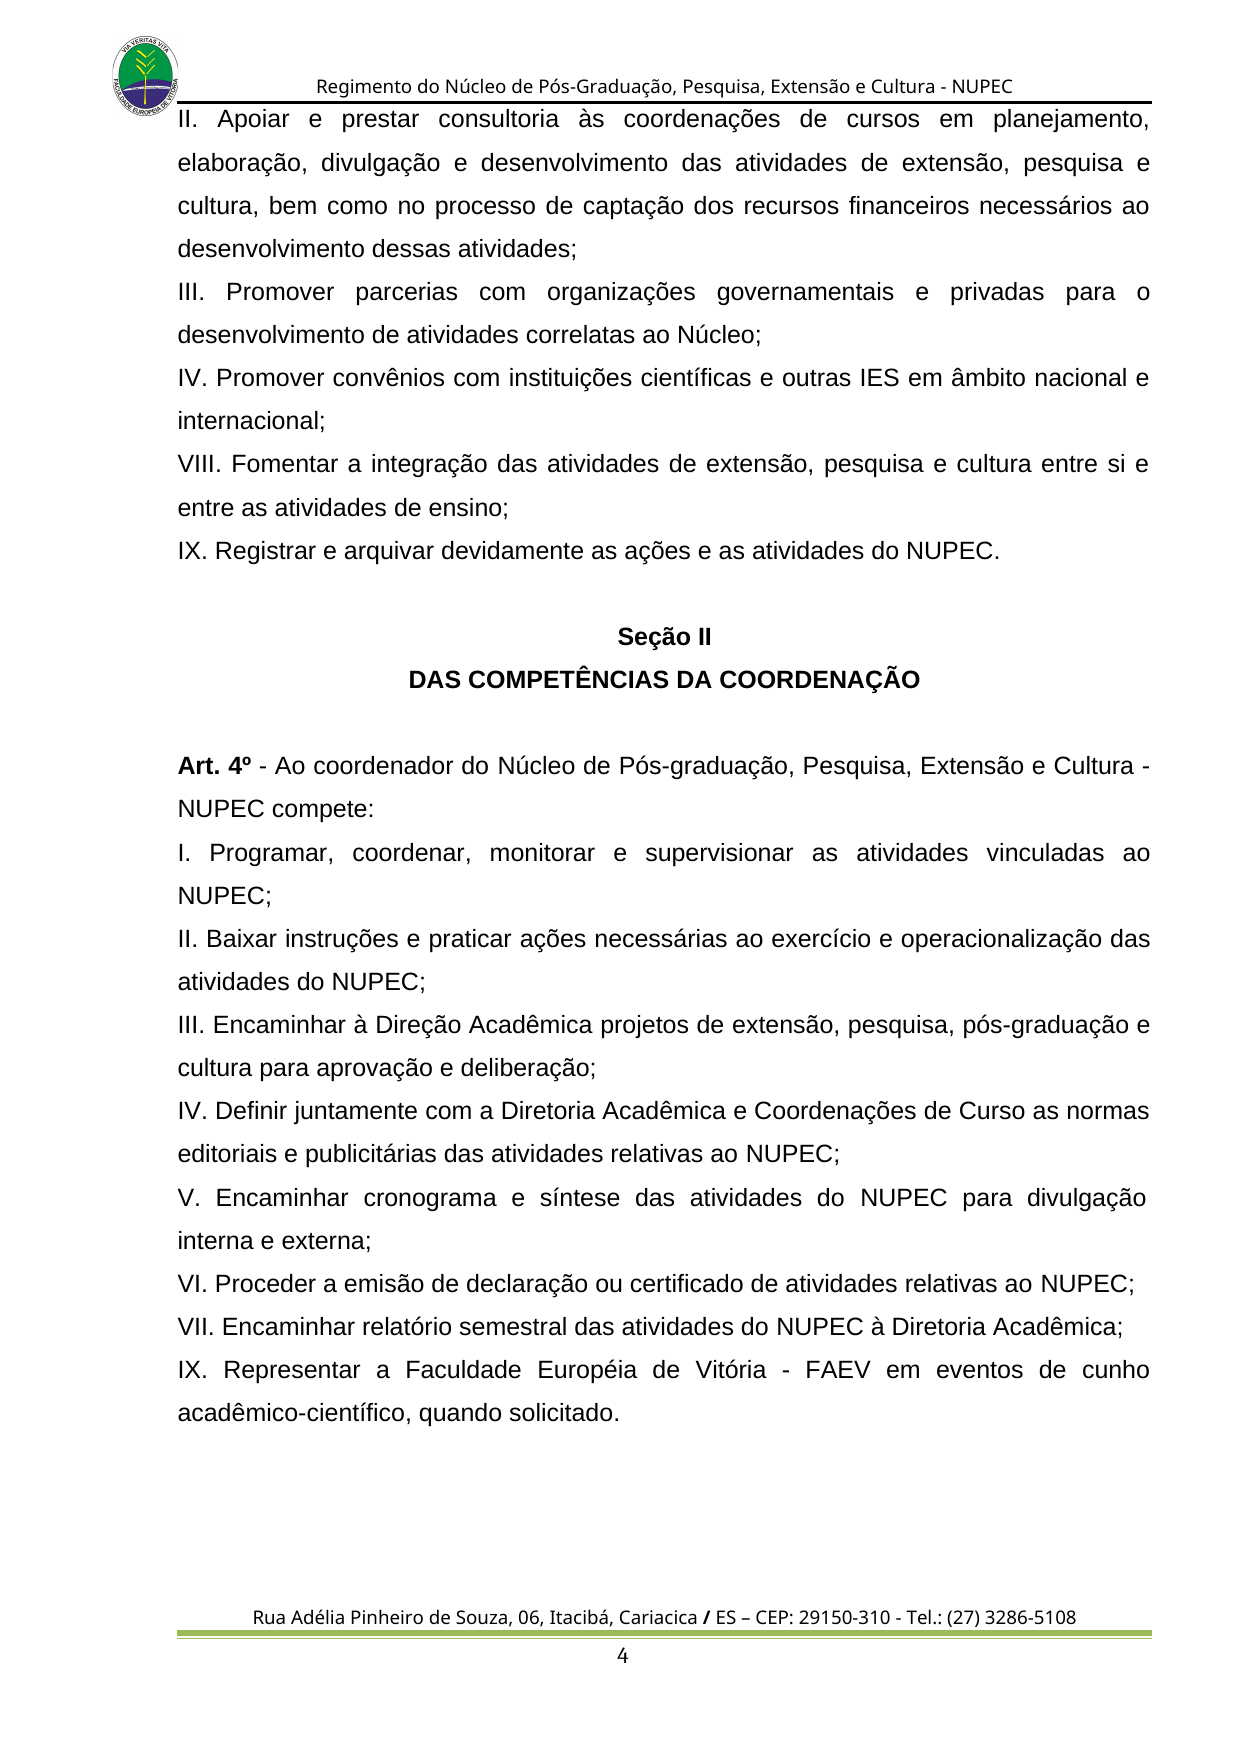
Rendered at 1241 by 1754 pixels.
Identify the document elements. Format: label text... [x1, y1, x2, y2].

text I. Programar, coordenar, monitorar e supervisionar as atividades vinculadas ao NUPEC; [177, 838, 1152, 909]
text DAS COMPETÊNCIAS DA COORDENAÇÃO [177, 665, 1152, 694]
picture [112, 36, 179, 116]
text IX. Representar a Faculdade Européia de Vitória - FAEV em eventos de cunho acadêmico-científico, quando solicitado. [177, 1355, 1152, 1427]
text III. Promover parcerias com organizações governamentais e privadas para o desenvolvimento de atividades correlatas ao Núcleo; [177, 277, 1152, 349]
text II. Baixar instruções e praticar ações necessárias ao exercício e operacionalização das atividades do NUPEC; [177, 924, 1152, 996]
text II. Apoiar e prestar consultoria às coordenações de cursos em planejamento, elaboração, divulgação e desenvolvimento das atividades de extensão, pesquisa e cultura, bem como no processo de captação dos recursos financeiros necessários ao desenvolvimento dessas atividades; [177, 104, 1152, 263]
text V. Encaminhar cronograma e síntese das atividades do NUPEC para divulgação interna e externa; [177, 1183, 1147, 1254]
text III. Encaminhar à Direção Acadêmica projetos de extensão, pesquisa, pós-graduação e cultura para aprovação e deliberação; [177, 1010, 1152, 1082]
text IX. Registrar e arquivar devidamente as ações e as atividades do NUPEC. [177, 536, 1152, 564]
text Seção II [177, 622, 1152, 651]
text VI. Proceder a emisão de declaração ou certificado de atividades relativas ao NUPEC; [177, 1269, 1147, 1298]
text Art. 4º - Ao coordenador do Núcleo de Pós-graduação, Pesquisa, Extensão e Cultura - NUPEC compete: [177, 751, 1152, 823]
text IV. Definir juntamente com a Diretoria Acadêmica e Coordenações de Curso as normas editoriais e publicitárias das atividades relativas ao NUPEC; [177, 1096, 1152, 1168]
text VII. Encaminhar relatório semestral das atividades do NUPEC à Diretoria Acadêmica; [177, 1312, 1147, 1341]
text VIII. Fomentar a integração das atividades de extensão, pesquisa e cultura entre si e entre as atividades de ensino; [177, 449, 1152, 521]
text IV. Promover convênios com instituições científicas e outras IES em âmbito nacional e internacional; [177, 363, 1152, 435]
